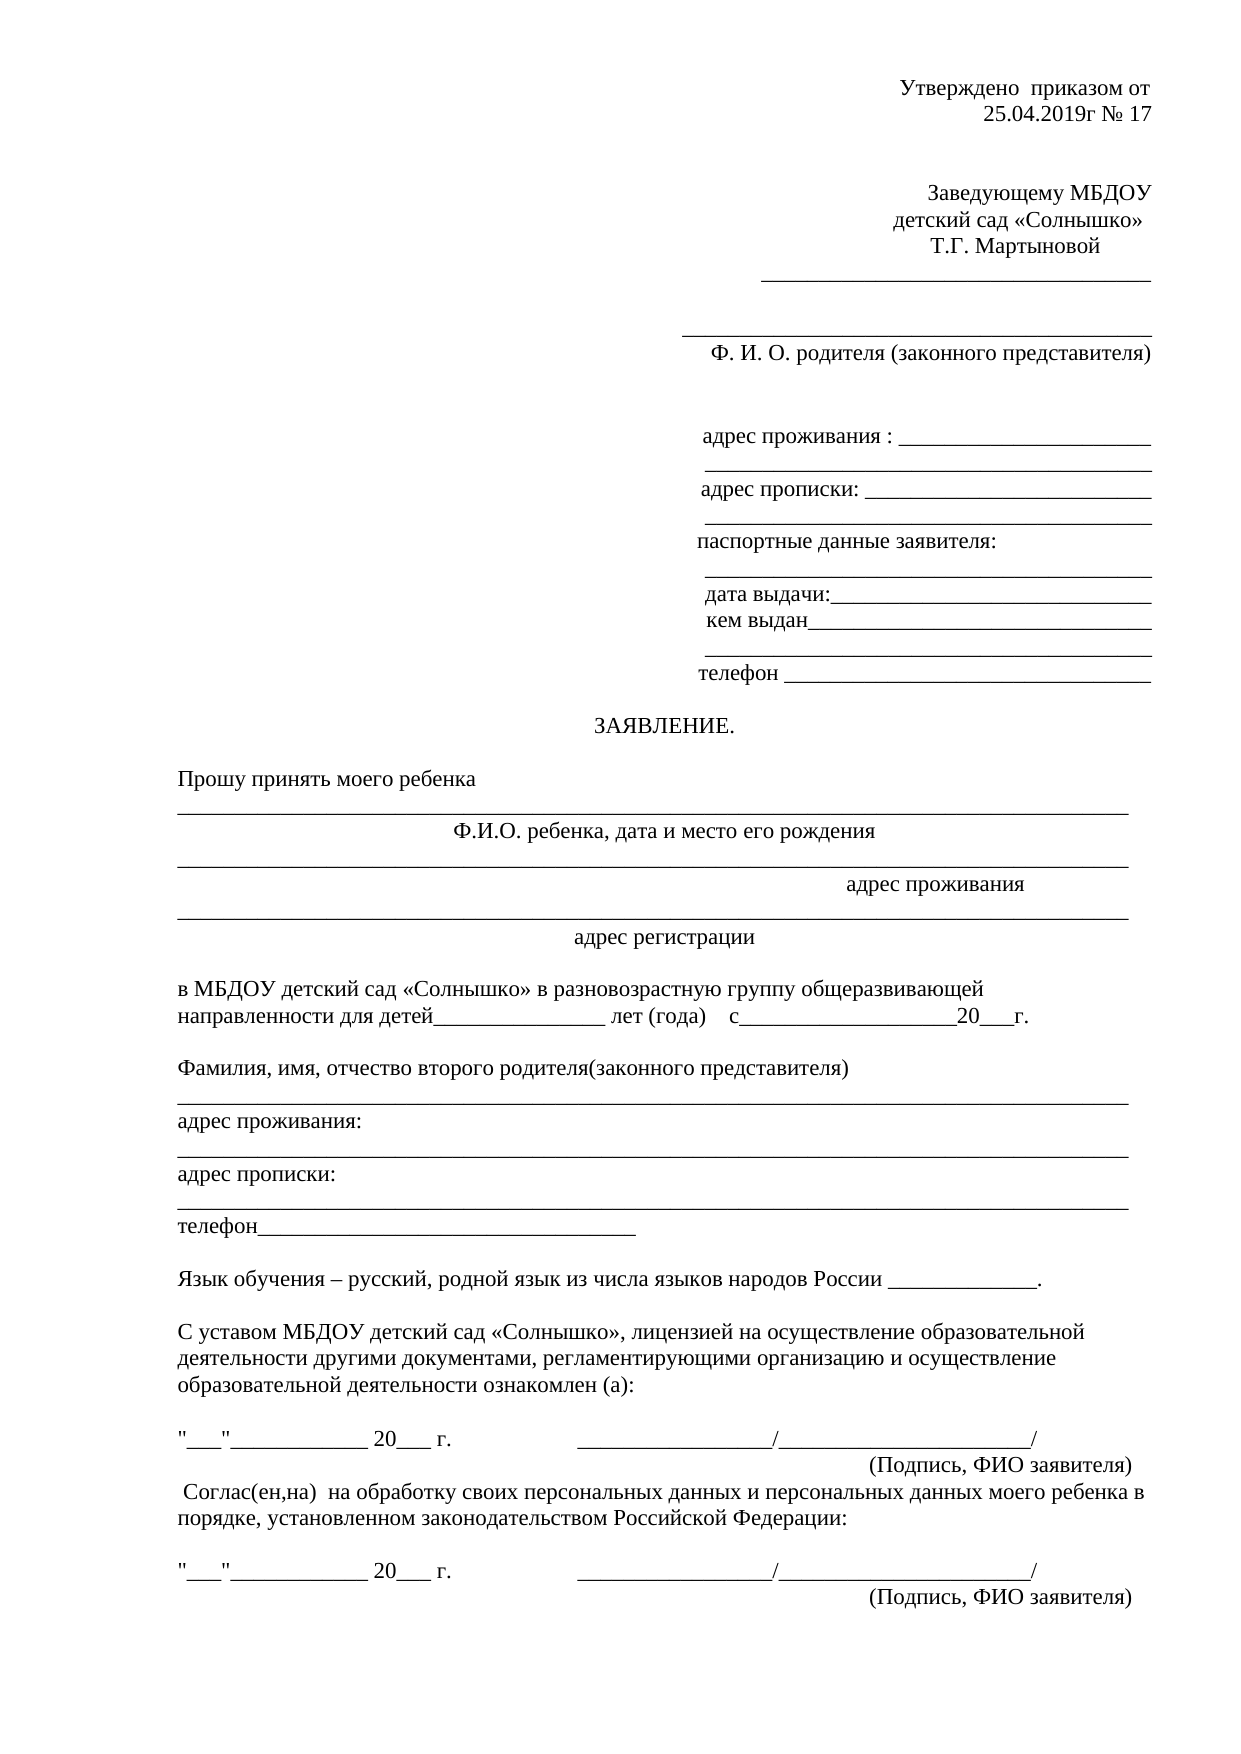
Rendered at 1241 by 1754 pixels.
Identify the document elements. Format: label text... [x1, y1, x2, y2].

text телефон_________________________________ [177, 1213, 1152, 1239]
text ___________________________________________________________________________________ [177, 896, 1152, 923]
text _______________________________________ [177, 448, 1152, 475]
text _______________________________________ [177, 554, 1152, 580]
text Фамилия, имя, отчество второго родителя(законного представителя) [177, 1054, 1152, 1081]
text кем выдан______________________________ [177, 606, 1152, 633]
text в МБДОУ детский сад «Солнышко» в разновозрастную группу общеразвивающей направленности для детей_______________ лет (года) с___________________20___г. [177, 975, 1152, 1028]
text Ф.И.О. ребенка, дата и место его рождения [177, 817, 1152, 844]
text Утверждено приказом от 25.04.2019г № 17 [177, 74, 1152, 127]
text _________________________________________ [177, 313, 1152, 339]
text адрес прописки: _________________________ [177, 475, 1152, 501]
text ___________________________________________________________________________________ [177, 791, 1152, 817]
text ЗАЯВЛЕНИЕ. [177, 712, 1152, 738]
text Т.Г. Мартыновой [177, 232, 1152, 258]
text адрес регистрации [177, 923, 1152, 949]
text "___"____________ 20___ г. _________________/______________________/ [177, 1557, 1152, 1583]
text дата выдачи:____________________________ [177, 580, 1152, 606]
text С уставом МБДОУ детский сад «Солнышко», лицензией на осуществление образовательной деятельности другими документами, регламентирующими организацию и осуществление образовательной деятельности ознакомлен (а): [177, 1318, 1152, 1397]
text Язык обучения – русский, родной язык из числа языков народов России _____________. [177, 1265, 1152, 1292]
text Заведующему МБДОУ [177, 179, 1152, 206]
text __________________________________ [177, 258, 1152, 285]
text телефон ________________________________ [177, 659, 1152, 686]
text (Подпись, ФИО заявителя) [177, 1583, 1152, 1609]
text (Подпись, ФИО заявителя) [177, 1451, 1152, 1478]
text Ф. И. О. родителя (законного представителя) [177, 339, 1152, 365]
text ___________________________________________________________________________________ [177, 1081, 1152, 1107]
text Соглас(ен,на) на обработку своих персональных данных и персональных данных моего ребенка в порядке, установленном законодательством Российской Федерации: [177, 1478, 1152, 1531]
text адрес прописки: ___________________________________________________________________________________ [177, 1160, 1152, 1213]
text паспортные данные заявителя: [177, 527, 1152, 554]
text адрес проживания [177, 870, 1152, 896]
text адрес проживания: ___________________________________________________________________________________ [177, 1107, 1152, 1160]
text ___________________________________________________________________________________ [177, 844, 1152, 870]
text _______________________________________ [177, 501, 1152, 527]
text адрес проживания : ______________________ [177, 422, 1152, 448]
text детский сад «Солнышко» [177, 206, 1152, 232]
text _______________________________________ [177, 633, 1152, 659]
text Прошу принять моего ребенка [177, 764, 1152, 791]
text "___"____________ 20___ г. _________________/______________________/ [177, 1425, 1152, 1451]
